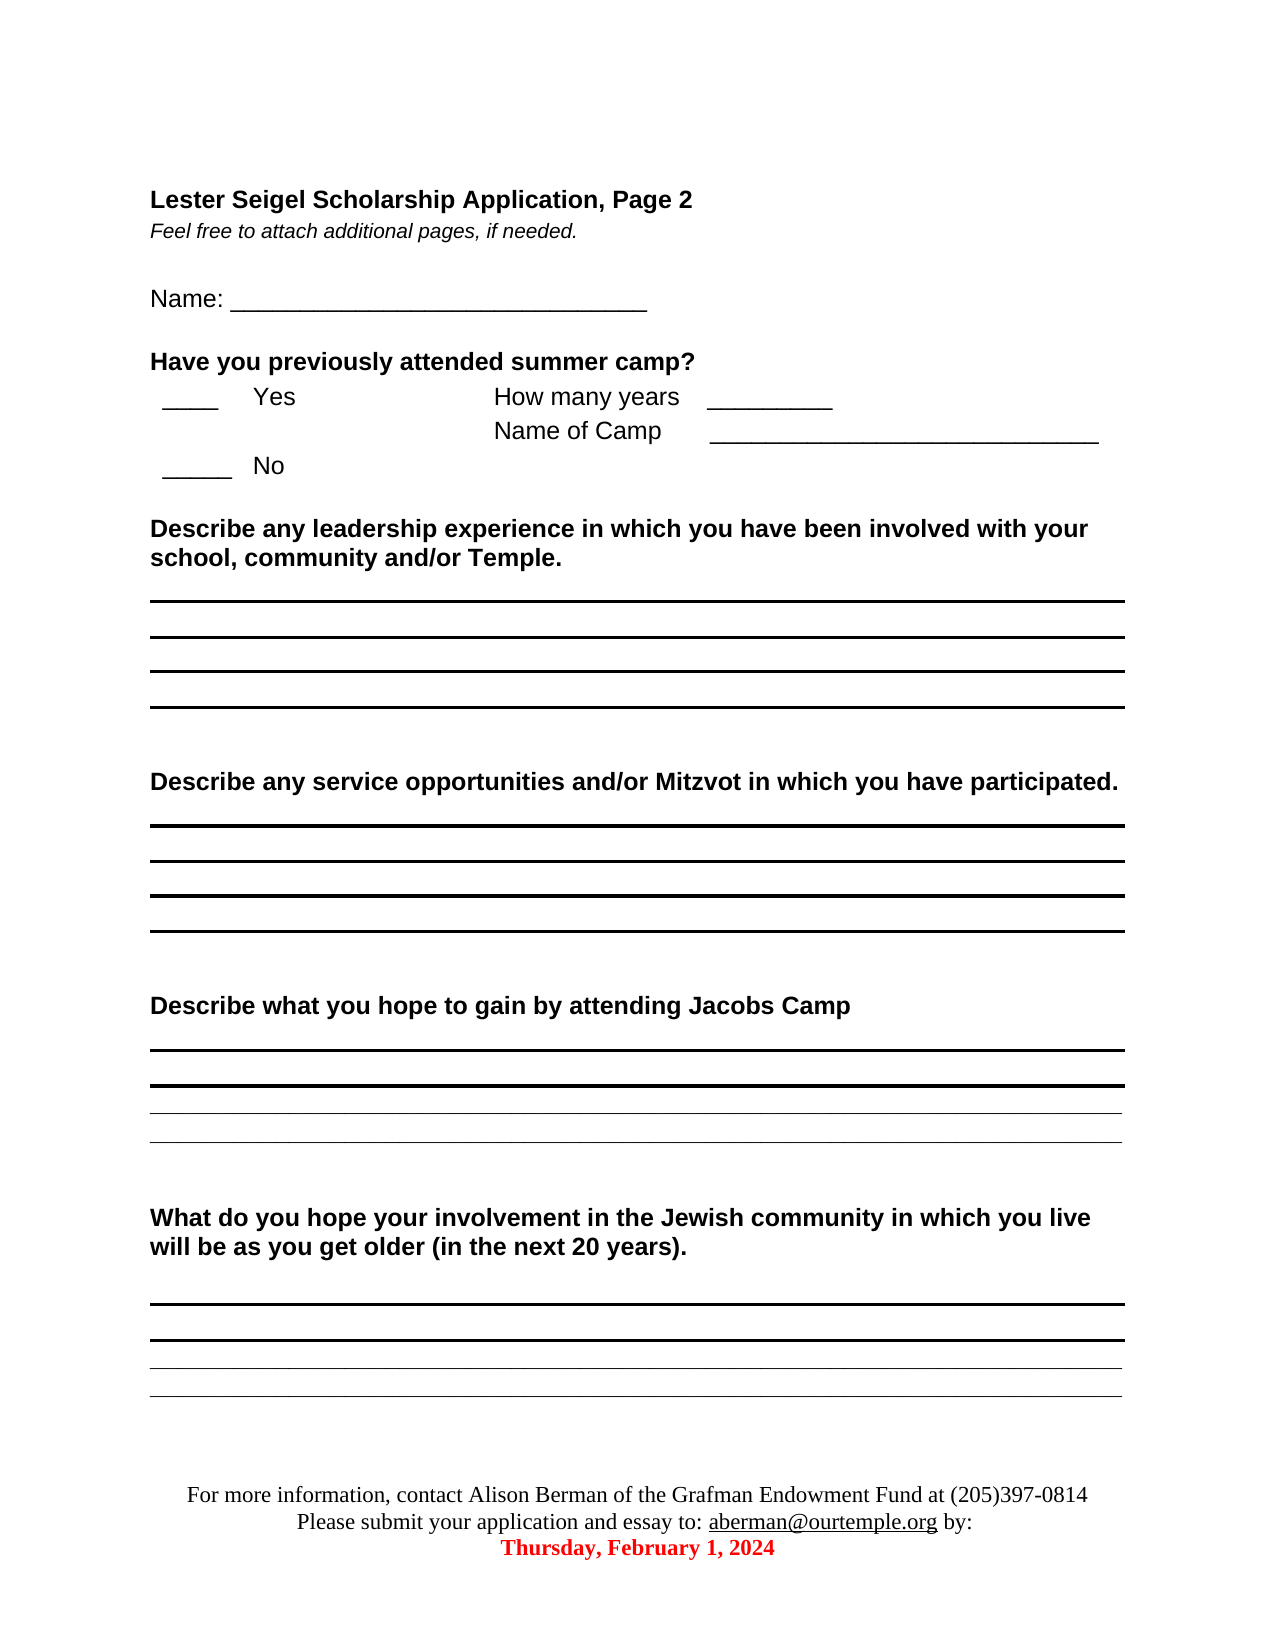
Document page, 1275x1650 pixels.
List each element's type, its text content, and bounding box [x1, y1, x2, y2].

text Describe any leadership experience in which you have been involved with your school, community and/or Temple. [150, 514, 1125, 571]
text Feel free to attach additional pages, if needed. [150, 219, 1125, 243]
text What do you hope your involvement in the Jewish community in which you live will be as you get older (in the next 20 years). [150, 1174, 1125, 1260]
text _____ No [162, 451, 1125, 479]
text Lester Seigel Scholarship Application, Page 2 [150, 184, 1125, 213]
text Name of Camp ____________________________ [162, 416, 1125, 445]
text For more information, contact Alison Berman of the Grafman Endowment Fund at (205)397-0814 [150, 1481, 1125, 1508]
text ______________________________________________________________________ ______________________________________________________________________ [150, 1088, 1125, 1145]
text ____ Yes How many years _________ [162, 381, 1125, 410]
text Name: ______________________________ [150, 283, 1125, 341]
text Please submit your application and essay to: aberman@ourtemple.org by: Thursday, February 1, 2024 [150, 1508, 1125, 1561]
text ______________________________________________________________________ ______________________________________________________________________ [150, 1342, 1125, 1400]
text Have you previously attended summer camp? [150, 347, 1125, 376]
text Describe any service opportunities and/or Mitzvot in which you have participated. [150, 767, 1125, 796]
text Describe what you hope to gain by attending Jacobs Camp [150, 991, 1125, 1020]
